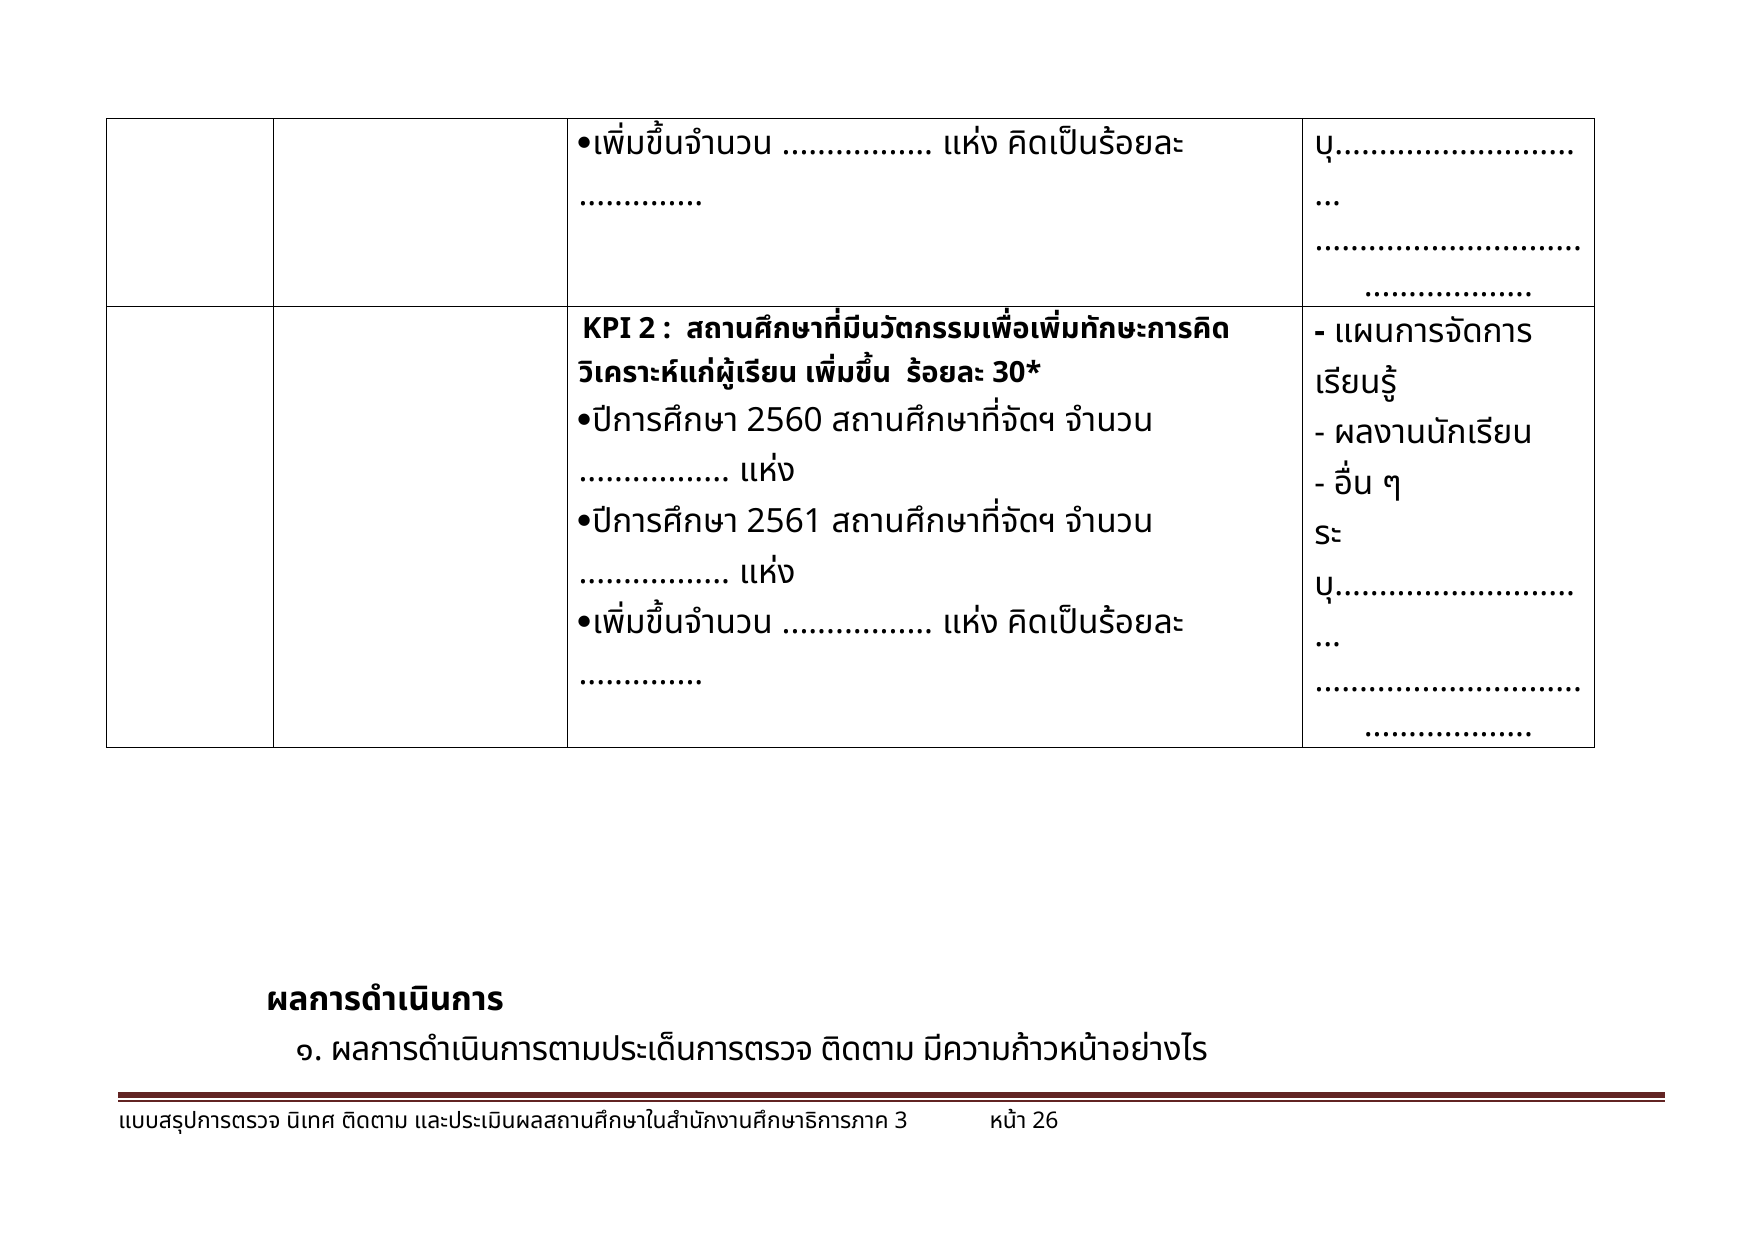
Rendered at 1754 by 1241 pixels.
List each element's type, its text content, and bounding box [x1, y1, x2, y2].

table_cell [274, 119, 567, 306]
table_cell [107, 307, 273, 747]
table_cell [568, 119, 1302, 306]
table_cell KPI 2 : สถานศึกษาที่มีนวัตกรรมเพื่อเพิ่มทักษะการคิดวิเคราะห์แก่ผู้เรียน เพิ่มขึ้น ร้อยละ 30* ปีการศึกษา 2560 สถานศึกษาที่จัดฯ จำนวน ................. แห่ง ปีการศึกษา 2561 สถานศึกษาที่จัดฯ จำนวน ................. แห่ง เพิ่มขึ้นจำนวน ................. แห่ง คิดเป็นร้อยละ .............. [568, 307, 1302, 747]
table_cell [107, 119, 273, 306]
text ๑. ผลการดำเนินการตามประเด็นการตรวจ ติดตาม มีความก้าวหน้าอย่างไร [118, 1025, 1665, 1076]
table_cell [274, 307, 567, 747]
text ผลการดำเนินการ [118, 975, 1662, 1025]
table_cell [1303, 119, 1594, 306]
table_cell - แผนการจัดการเรียนรู้ - ผลงานนักเรียน - อื่น ๆ ระบุ.............................. ................................................. [1303, 307, 1594, 747]
